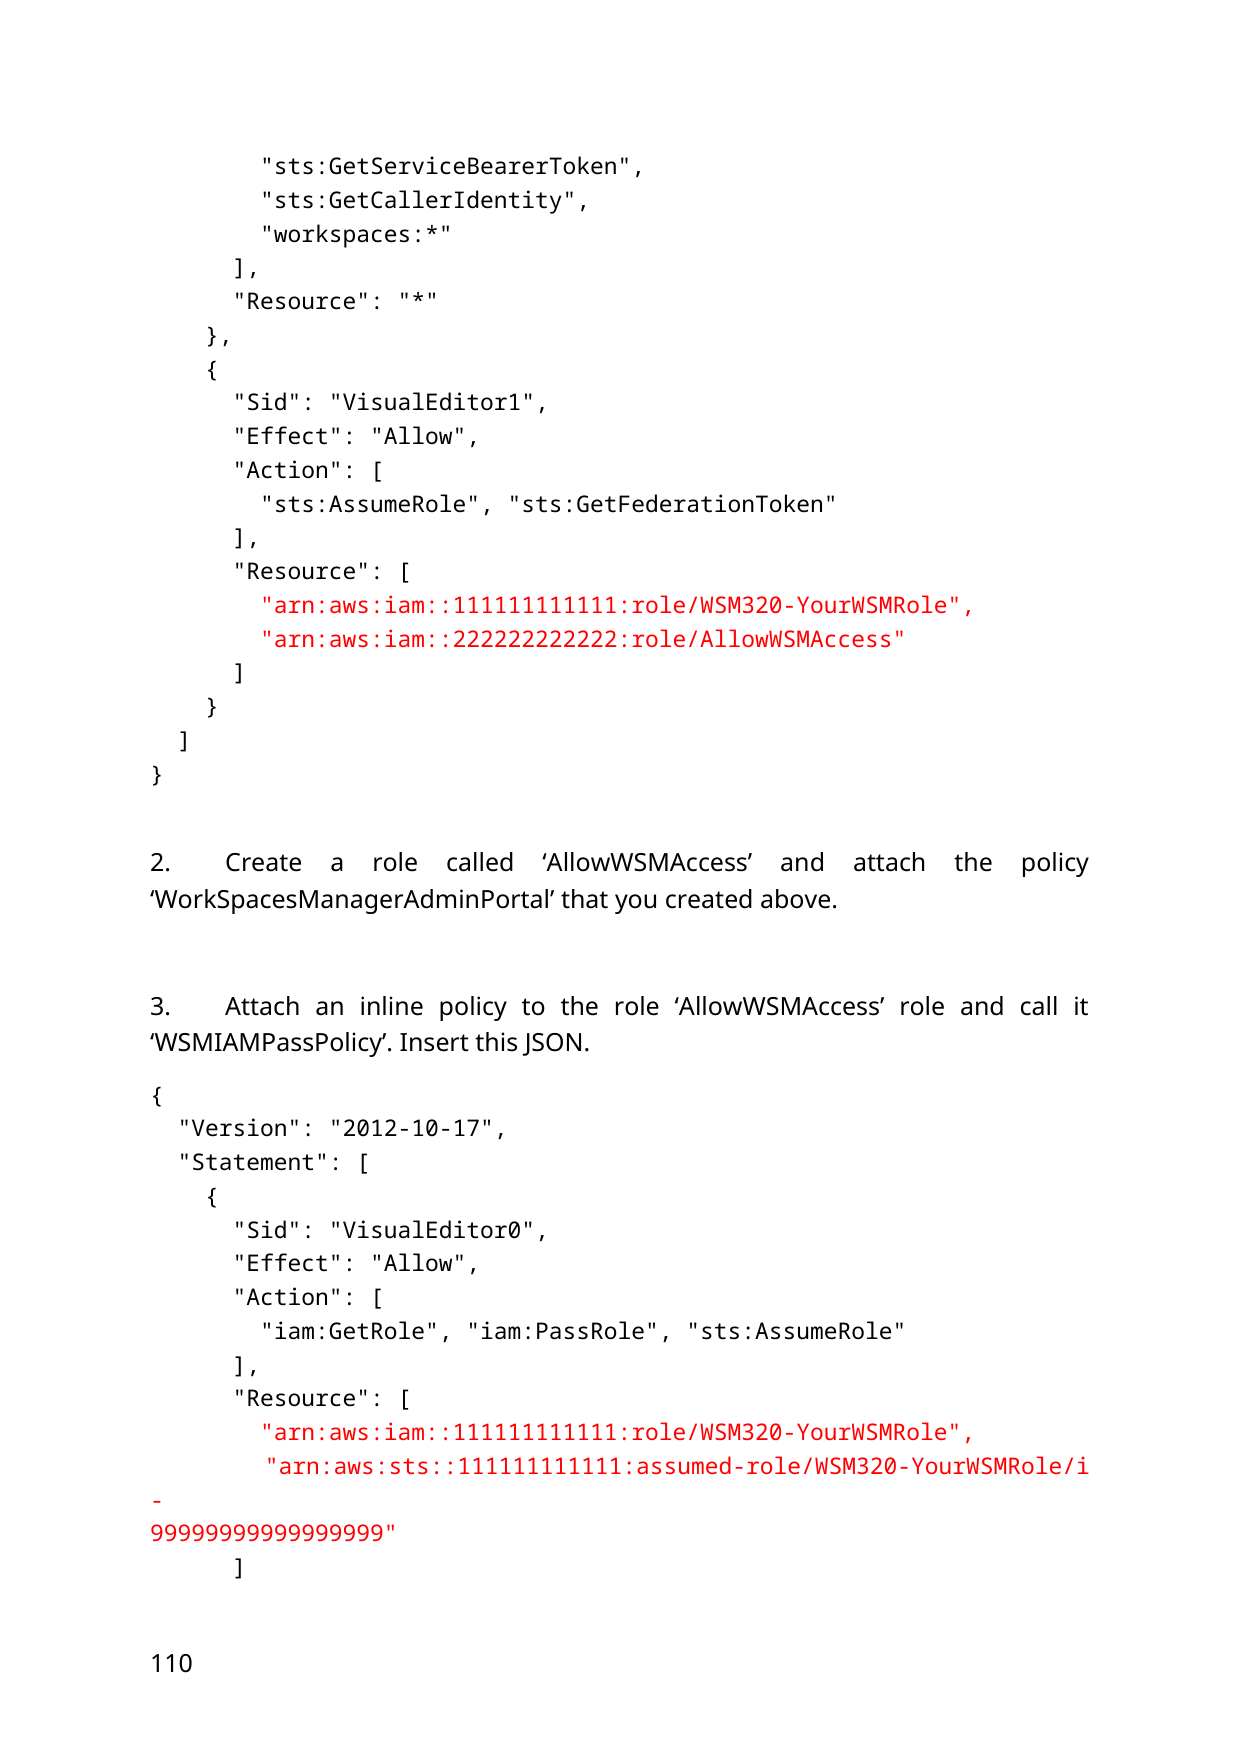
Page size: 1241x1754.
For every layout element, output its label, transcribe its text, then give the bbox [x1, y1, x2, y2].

text "Sid": "VisualEditor1", [150, 386, 1090, 417]
text "Effect": "Allow", [150, 1247, 1090, 1278]
text } [150, 757, 1090, 789]
text ] [150, 1551, 1090, 1582]
text "sts:GetCallerIdentity", [150, 184, 1090, 215]
text "Resource": [ [150, 1382, 1090, 1413]
text ] [150, 724, 1090, 755]
text ], [150, 1348, 1090, 1380]
text "Resource": "*" [150, 285, 1090, 316]
text "sts:GetServiceBearerToken", [150, 150, 1090, 181]
text { [150, 1078, 1090, 1110]
text 3. Attach an inline policy to the role ‘AllowWSMAccess’ role and call it ‘WSMIAMPassPolicy’. Insert this JSON. [150, 988, 1090, 1059]
text "arn:aws:iam::111111111111:role/WSM320-YourWSMRole", [150, 589, 1090, 620]
text { [150, 1180, 1090, 1211]
text "Effect": "Allow", [150, 420, 1090, 451]
text ], [150, 521, 1090, 552]
text "workspaces:*" [150, 217, 1090, 249]
text "sts:AssumeRole", "sts:GetFederationToken" [150, 487, 1090, 519]
text ] [150, 656, 1090, 687]
text } [150, 690, 1090, 721]
text "Action": [ [150, 454, 1090, 485]
text "Statement": [ [150, 1146, 1090, 1177]
text "iam:GetRole", "iam:PassRole", "sts:AssumeRole" [150, 1315, 1090, 1346]
text "Sid": "VisualEditor0", [150, 1213, 1090, 1245]
text }, [150, 319, 1090, 350]
text "Version": "2012-10-17", [150, 1112, 1090, 1143]
text { [150, 352, 1090, 384]
text "Action": [ [150, 1281, 1090, 1312]
text "Resource": [ [150, 555, 1090, 586]
text 99999999999999999" [150, 1517, 1090, 1548]
text "arn:aws:iam::222222222222:role/AllowWSMAccess" [150, 622, 1090, 654]
text "arn:aws:sts::111111111111:assumed-role/WSM320-YourWSMRole/i- [150, 1450, 1090, 1515]
text 2. Create a role called ‘AllowWSMAccess’ and attach the policy ‘WorkSpacesManagerAdminPortal’ that you created above. [150, 845, 1090, 916]
text ], [150, 251, 1090, 282]
text "arn:aws:iam::111111111111:role/WSM320-YourWSMRole", [150, 1416, 1090, 1447]
